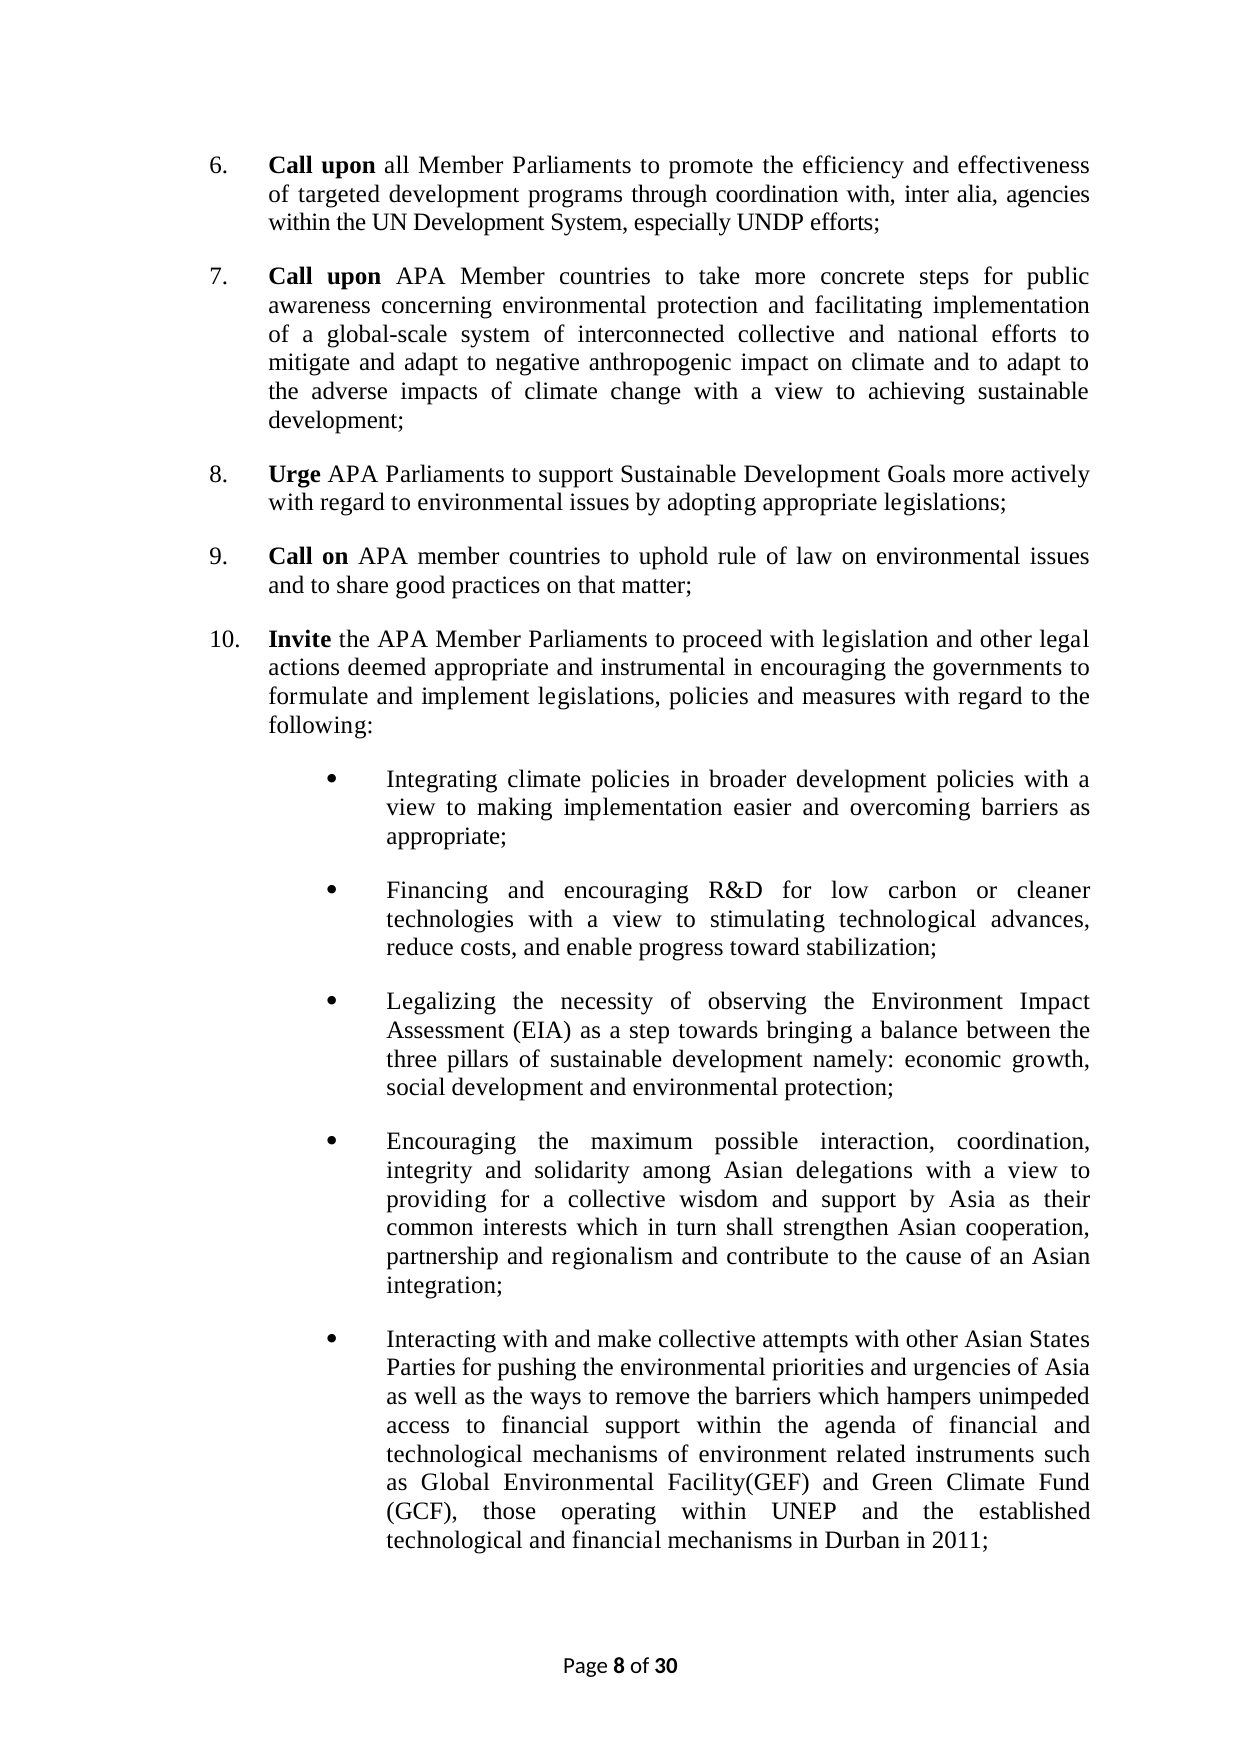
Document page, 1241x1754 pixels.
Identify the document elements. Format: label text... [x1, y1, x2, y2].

list Call on APA member countries to uphold rule of law on environmental issues and to share good practices on that matter; [209, 541, 1090, 599]
list Encouraging the maximum possible interaction, coordination, integrity and solidarity among Asian delegations with a view to providing for a collective wisdom and support by Asia as their common interests which in turn shall strengthen Asian cooperation, partnership and regionalism and contribute to the cause of an Asian integration; [327, 1126, 1090, 1299]
list Integrating climate policies in broader development policies with a view to making implementation easier and overcoming barriers as appropriate; [327, 764, 1090, 850]
list Urge APA Parliaments to support Sustainable Development Goals more actively with regard to environmental issues by adopting appropriate legislations; [209, 459, 1090, 516]
list Call upon APA Member countries to take more concrete steps for public awareness concerning environmental protection and facilitating implementation of a global-scale system of interconnected collective and national efforts to mitigate and adapt to negative anthropogenic impact on climate and to adapt to the adverse impacts of climate change with a view to achieving sustainable development; [209, 261, 1090, 434]
list Call upon all Member Parliaments to promote the efficiency and effectiveness of targeted development programs through coordination with, inter alia, agencies within the UN Development System, especially UNDP efforts; [209, 150, 1090, 236]
list Invite the APA Member Parliaments to proceed with legislation and other legal actions deemed appropriate and instrumental in encouraging the governments to formulate and implement legislations, policies and measures with regard to the following: [209, 624, 1090, 739]
list Interacting with and make collective attempts with other Asian States Parties for pushing the environmental priorities and urgencies of Asia as well as the ways to remove the barriers which hampers unimpeded access to financial support within the agenda of financial and technological mechanisms of environment related instruments such as Global Environmental Facility(GEF) and Green Climate Fund (GCF), those operating within UNEP and the established technological and financial mechanisms in Durban in 2011; [327, 1324, 1090, 1554]
list Financing and encouraging R&D for low carbon or cleaner technologies with a view to stimulating technological advances, reduce costs, and enable progress toward stabilization; [327, 875, 1090, 961]
list Legalizing the necessity of observing the Environment Impact Assessment (EIA) as a step towards bringing a balance between the three pillars of sustainable development namely: economic growth, social development and environmental protection; [327, 986, 1090, 1101]
